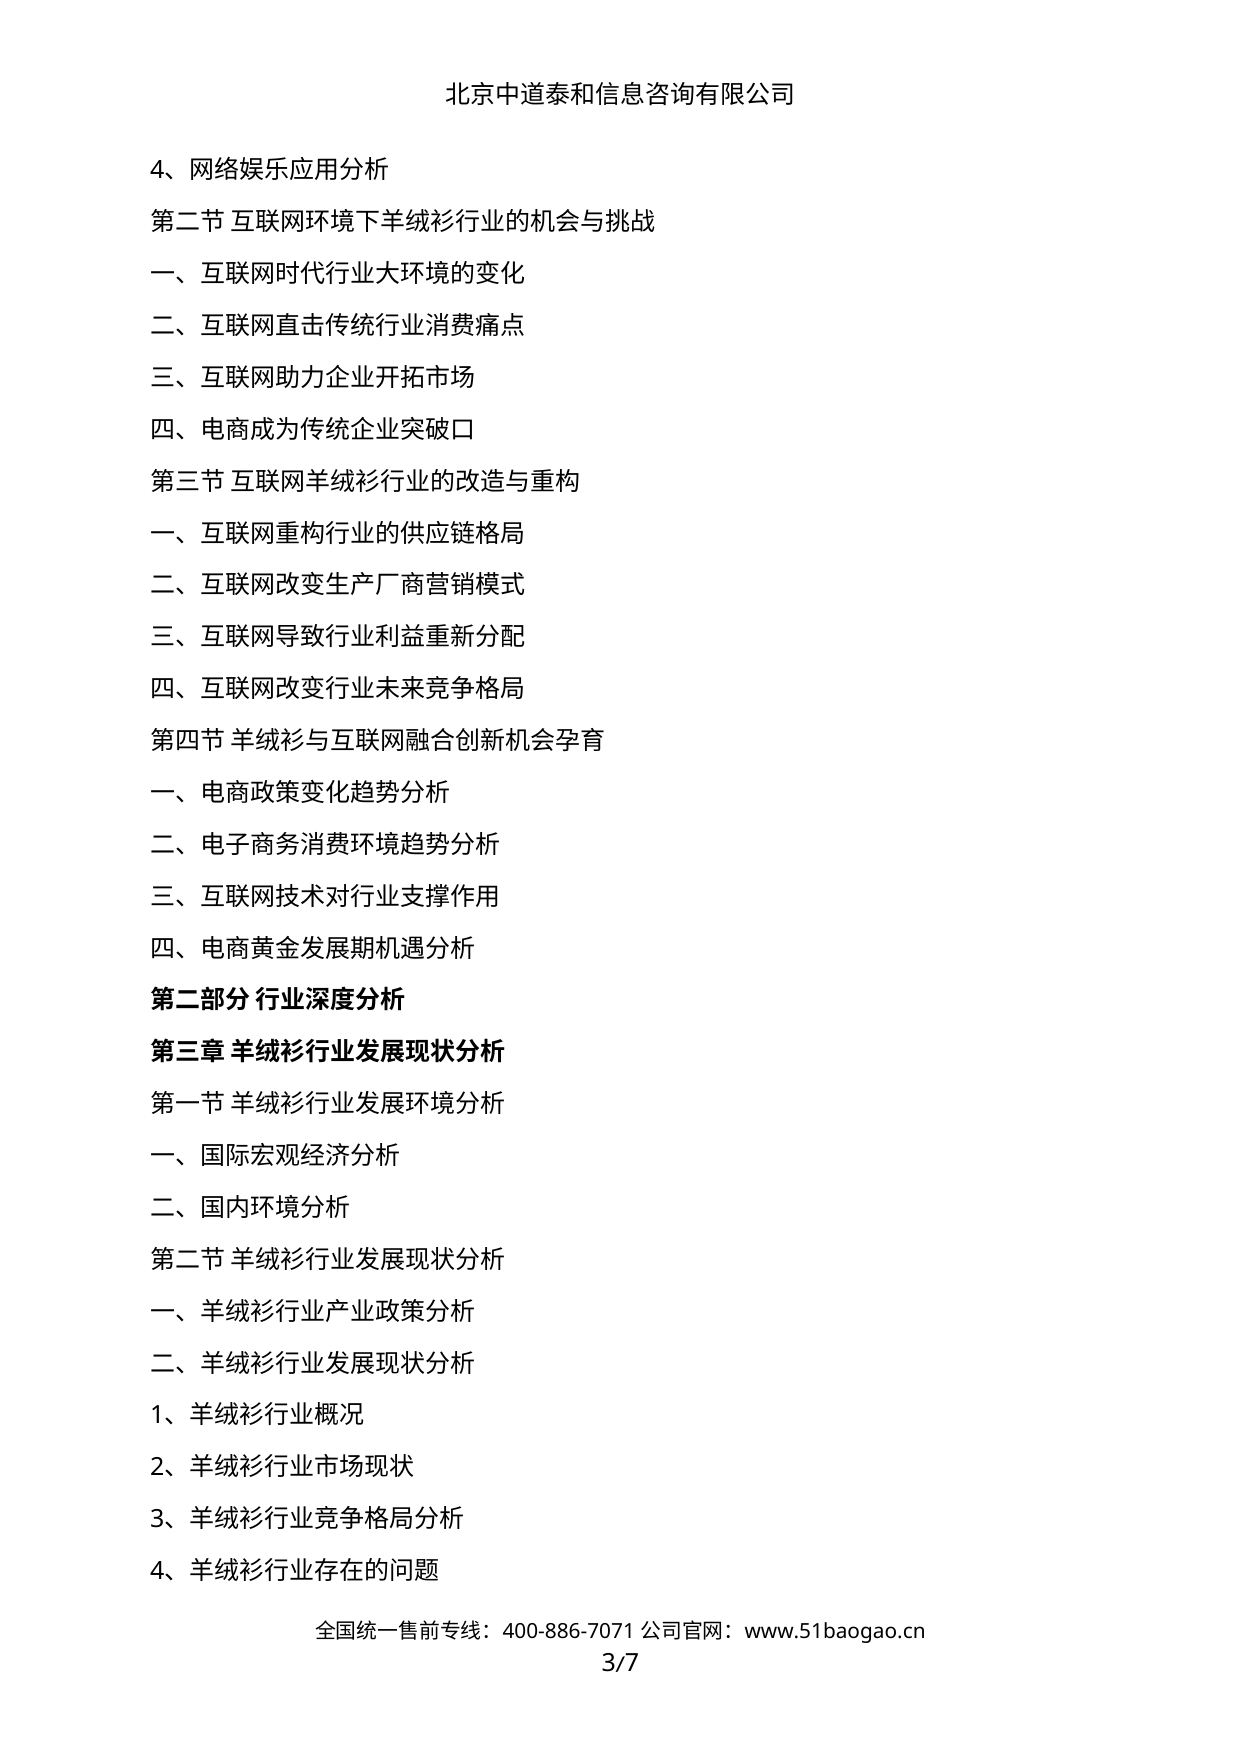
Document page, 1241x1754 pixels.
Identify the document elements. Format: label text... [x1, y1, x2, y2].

text 一、电商政策变化趋势分析 [150, 772, 1090, 809]
text 二、羊绒衫行业发展现状分析 [150, 1343, 1090, 1379]
text 4、网络娱乐应用分析 [150, 150, 1090, 186]
text 二、互联网改变生产厂商营销模式 [150, 565, 1090, 601]
text 二、电子商务消费环境趋势分析 [150, 824, 1090, 861]
text 第三节 互联网羊绒衫行业的改造与重构 [150, 461, 1090, 497]
text 第二节 互联网环境下羊绒衫行业的机会与挑战 [150, 202, 1090, 238]
text 3、羊绒衫行业竞争格局分析 [150, 1499, 1090, 1535]
text 四、互联网改变行业未来竞争格局 [150, 669, 1090, 705]
text 第一节 羊绒衫行业发展环境分析 [150, 1084, 1090, 1120]
text 第四节 羊绒衫与互联网融合创新机会孕育 [150, 721, 1090, 757]
text 一、羊绒衫行业产业政策分析 [150, 1291, 1090, 1327]
text 1、羊绒衫行业概况 [150, 1395, 1090, 1431]
text 2、羊绒衫行业市场现状 [150, 1447, 1090, 1483]
text 第二节 羊绒衫行业发展现状分析 [150, 1239, 1090, 1276]
text 四、电商黄金发展期机遇分析 [150, 928, 1090, 964]
text 二、互联网直击传统行业消费痛点 [150, 306, 1090, 342]
text 二、国内环境分析 [150, 1187, 1090, 1224]
text 4、羊绒衫行业存在的问题 [150, 1551, 1090, 1587]
text 一、国际宏观经济分析 [150, 1136, 1090, 1172]
text 四、电商成为传统企业突破口 [150, 409, 1090, 446]
text 三、互联网导致行业利益重新分配 [150, 617, 1090, 653]
text 第三章 羊绒衫行业发展现状分析 [150, 1032, 1090, 1068]
text 一、互联网时代行业大环境的变化 [150, 254, 1090, 290]
text 一、互联网重构行业的供应链格局 [150, 513, 1090, 549]
text 三、互联网技术对行业支撑作用 [150, 876, 1090, 912]
text 三、互联网助力企业开拓市场 [150, 357, 1090, 394]
text 第二部分 行业深度分析 [150, 980, 1090, 1016]
